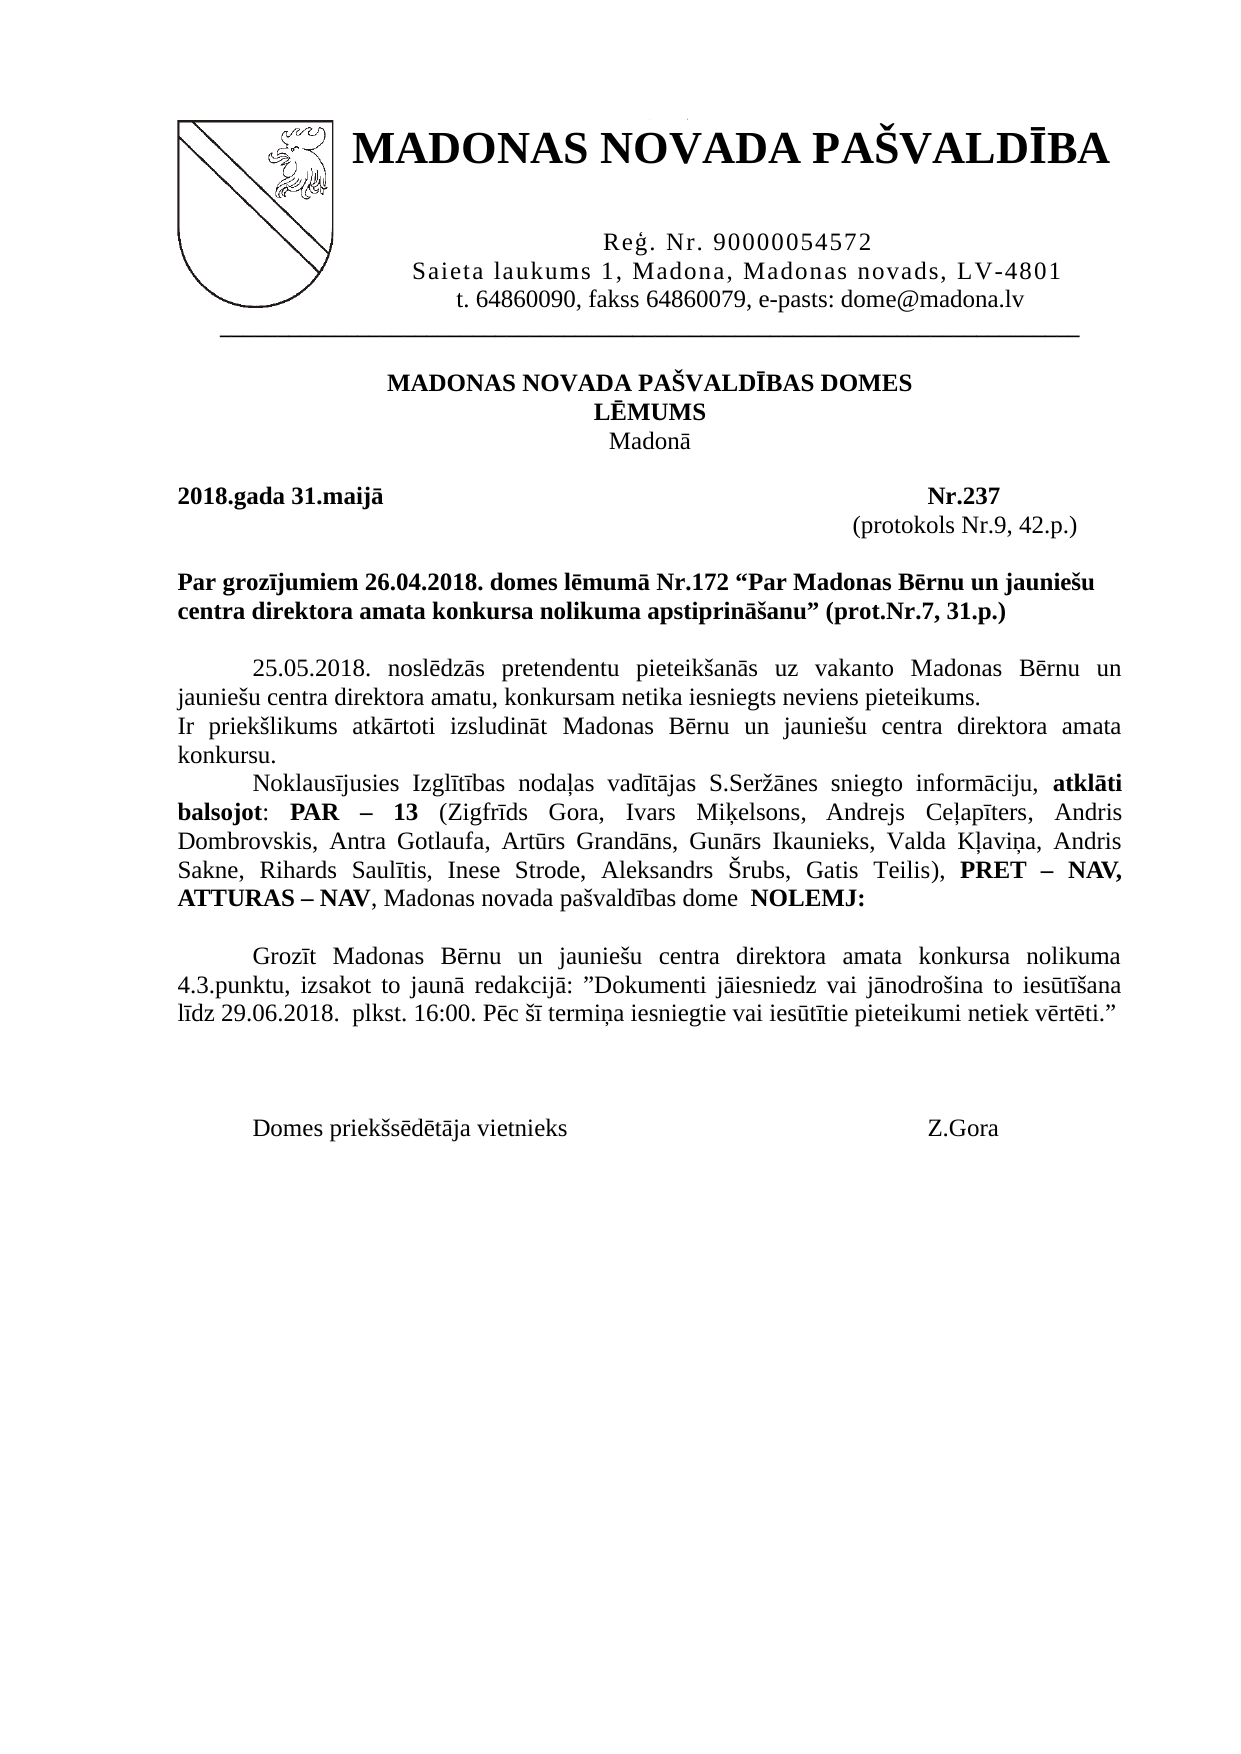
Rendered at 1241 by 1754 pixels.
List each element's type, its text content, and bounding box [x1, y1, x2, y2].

text (protokols Nr.9, 42.p.) [177, 510, 1122, 538]
text t. 64860090, fakss 64860079, e-pasts: dome@madona.lv [177, 284, 1122, 313]
text 2018.gada 31.maijā Nr.237 [177, 481, 1122, 510]
text Madonā [177, 426, 1122, 454]
text ___________________________________________________________________________ [177, 313, 1122, 339]
text Noklausījusies Izglītības nodaļas vadītājas S.Seržānes sniegto informāciju, atklāti balsojot: PAR – 13 (Zigfrīds Gora, Ivars Miķelsons, Andrejs Ceļapīters, Andris Dombrovskis, Antra Gotlaufa, Artūrs Grandāns, Gunārs Ikaunieks, Valda Kļaviņa, Andris Sakne, Rihards Saulītis, Inese Strode, Aleksandrs Šrubs, Gatis Teilis), PRET – NAV, ATTURAS – NAV, Madonas novada pašvaldības dome NOLEMJ: [177, 768, 1122, 912]
text Ir priekšlikums atkārtoti izsludināt Madonas Bērnu un jauniešu centra direktora amata konkursu. [177, 711, 1122, 768]
text MADONAS NOVADA PAŠVALDĪBAS DOMES [177, 368, 1122, 397]
text 25.05.2018. noslēdzās pretendentu pieteikšanās uz vakanto Madonas Bērnu un jauniešu centra direktora amatu, konkursam netika iesniegts neviens pieteikums. [177, 653, 1122, 711]
text Reģ. Nr. 90000054572 [334, 227, 1122, 256]
text Saieta laukums 1, Madona, Madonas novads, LV-4801 [334, 256, 1122, 284]
text Grozīt Madonas Bērnu un jauniešu centra direktora amata konkursa nolikuma 4.3.punktu, izsakot to jaunā redakcijā: ”Dokumenti jāiesniedz vai jānodrošina to iesūtīšana līdz 29.06.2018. plkst. 16:00. Pēc šī termiņa iesniegtie vai iesūtītie pieteikumi netiek vērtēti.” [177, 941, 1122, 1027]
text LĒMUMS [177, 397, 1122, 426]
text Par grozījumiem 26.04.2018. domes lēmumā Nr.172 “Par Madonas Bērnu un jauniešu centra direktora amata konkursa nolikuma apstiprināšanu” (prot.Nr.7, 31.p.) [177, 567, 1122, 625]
text MADONAS NOVADA PAŠVALDĪBA [334, 121, 1122, 173]
picture [177, 120, 334, 308]
text Domes priekšsēdētāja vietnieks Z.Gora [177, 1113, 1122, 1142]
